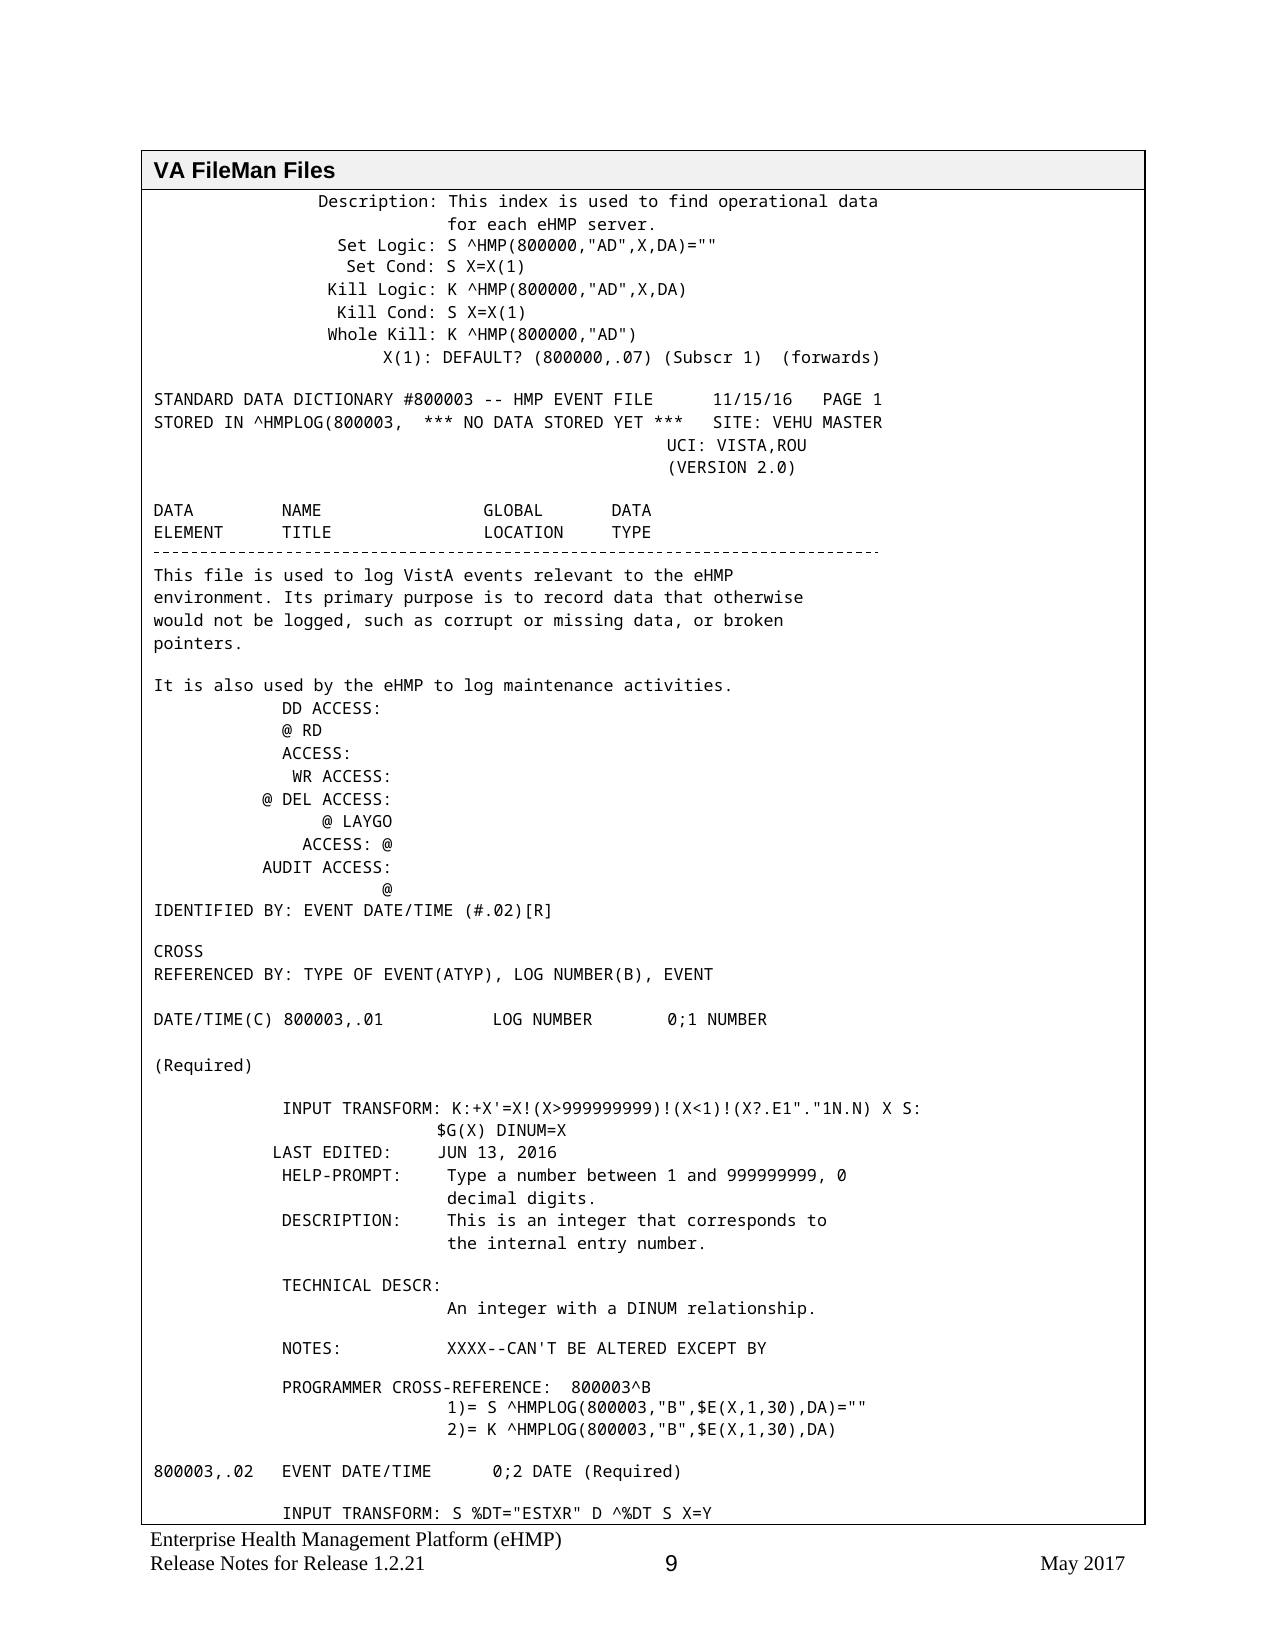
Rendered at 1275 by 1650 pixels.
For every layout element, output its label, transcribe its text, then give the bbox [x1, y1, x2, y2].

table_header VA FileMan Files [142, 151, 1144, 189]
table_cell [142, 190, 1144, 1524]
